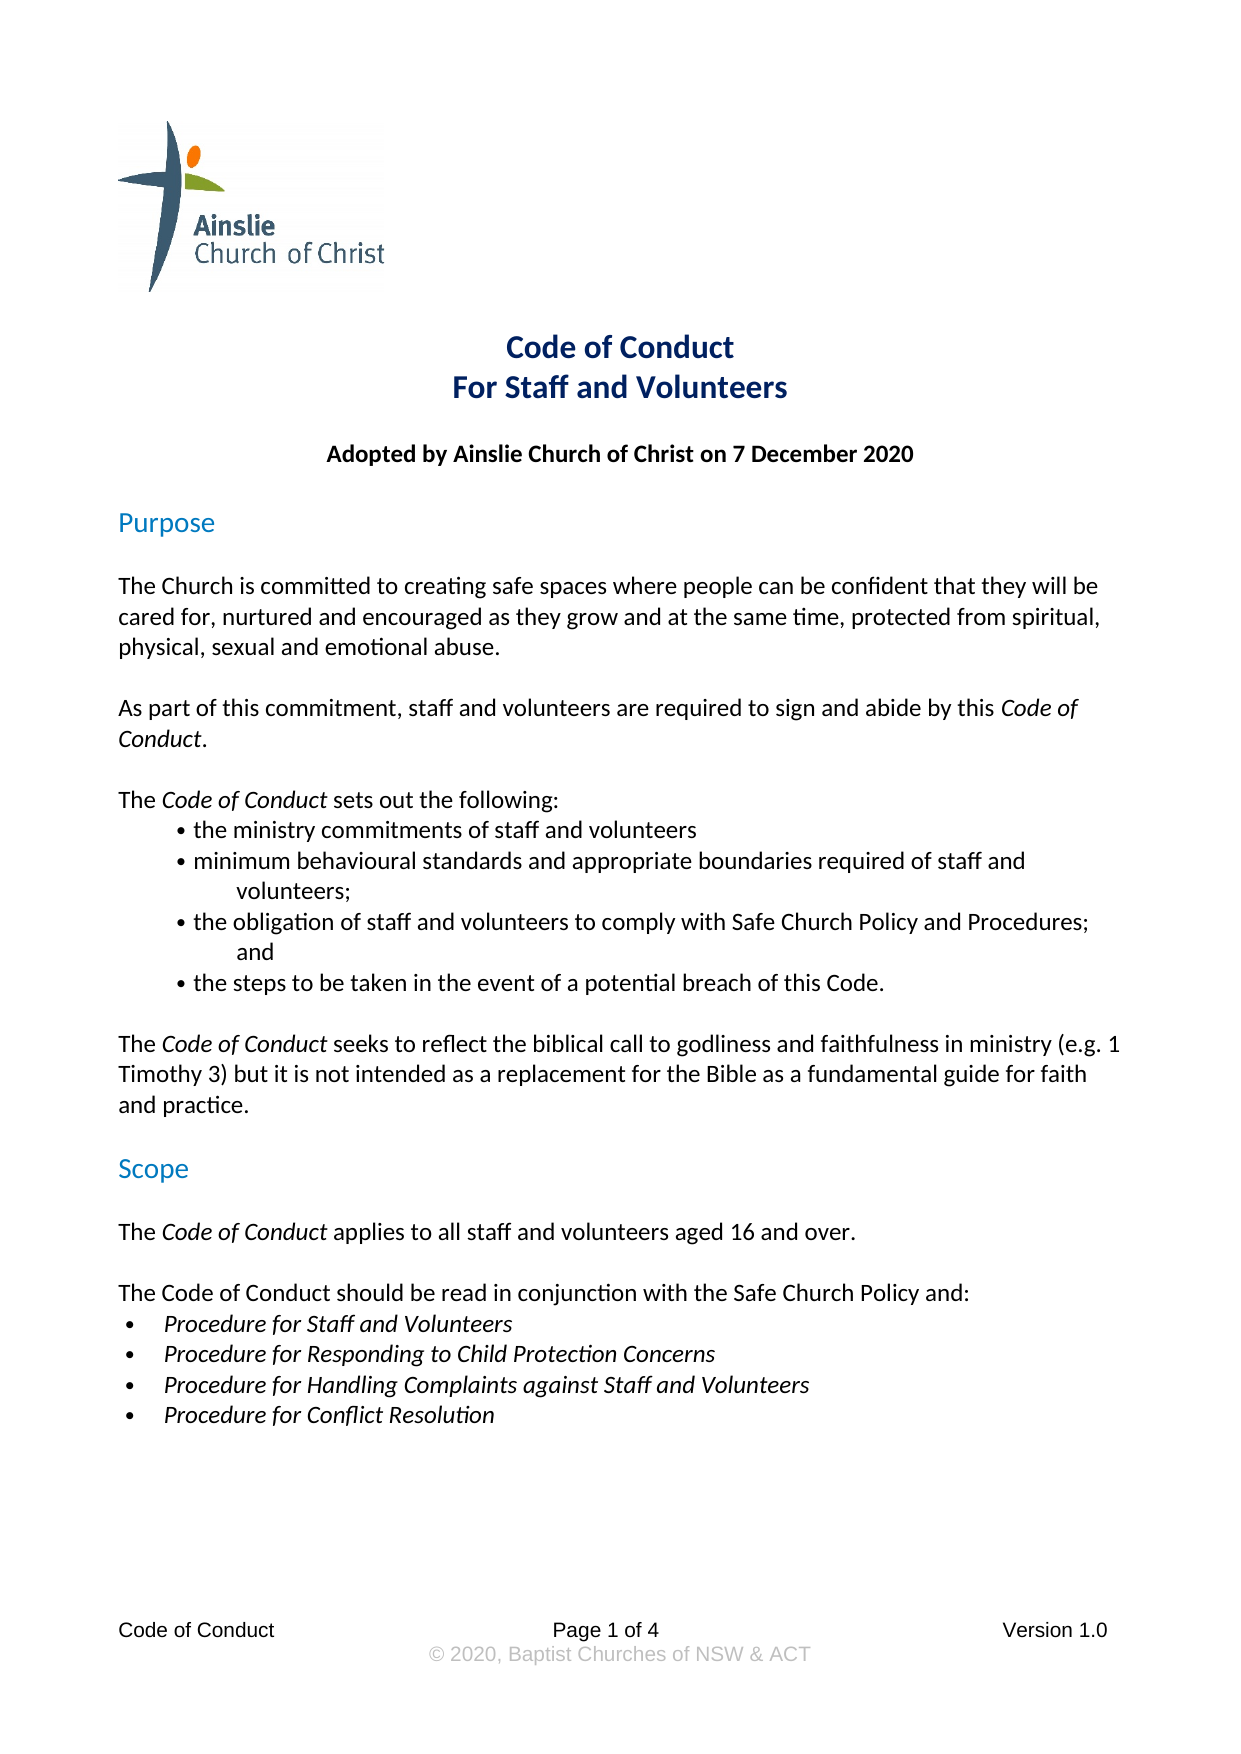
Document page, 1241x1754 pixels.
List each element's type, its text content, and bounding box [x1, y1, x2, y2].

list Procedure for Responding to Child Protection Concerns [126, 1338, 1122, 1369]
text The Code of Conduct seeks to reflect the biblical call to godliness and faithfulness in ministry (e.g. 1 Timothy 3) but it is not intended as a replacement for the Bible as a fundamental guide for faith and practice. [118, 1028, 1122, 1119]
text The Code of Conduct should be read in conjunction with the Safe Church Policy and: [118, 1277, 1122, 1308]
list the ministry commitments of staff and volunteers [177, 814, 1122, 845]
text As part of this commitment, staff and volunteers are required to sign and abide by this Code of Conduct. [118, 692, 1122, 753]
text Adopted by Ainslie Church of Christ on 7 December 2020 [118, 438, 1122, 468]
list Procedure for Staff and Volunteers [126, 1308, 1122, 1338]
picture [118, 121, 385, 292]
text Scope [118, 1150, 1122, 1186]
list the obligation of staff and volunteers to comply with Safe Church Policy and Procedures; and [177, 906, 1122, 967]
list the steps to be taken in the event of a potential breach of this Code. [177, 967, 1122, 997]
text The Code of Conduct applies to all staff and volunteers aged 16 and over. [118, 1216, 1122, 1247]
table_header [118, 118, 1057, 295]
text Purpose [118, 504, 1122, 539]
list Procedure for Conflict Resolution [126, 1399, 1122, 1430]
list minimum behavioural standards and appropriate boundaries required of staff and volunteers; [177, 845, 1122, 906]
text Code of Conduct For Staff and Volunteers [118, 326, 1122, 407]
text The Church is committed to creating safe spaces where people can be confident that they will be cared for, nurtured and encouraged as they grow and at the same time, protected from spiritual, physical, sexual and emotional abuse. [118, 570, 1122, 662]
text The Code of Conduct sets out the following: [118, 784, 1122, 814]
list Procedure for Handling Complaints against Staff and Volunteers [126, 1369, 1122, 1399]
